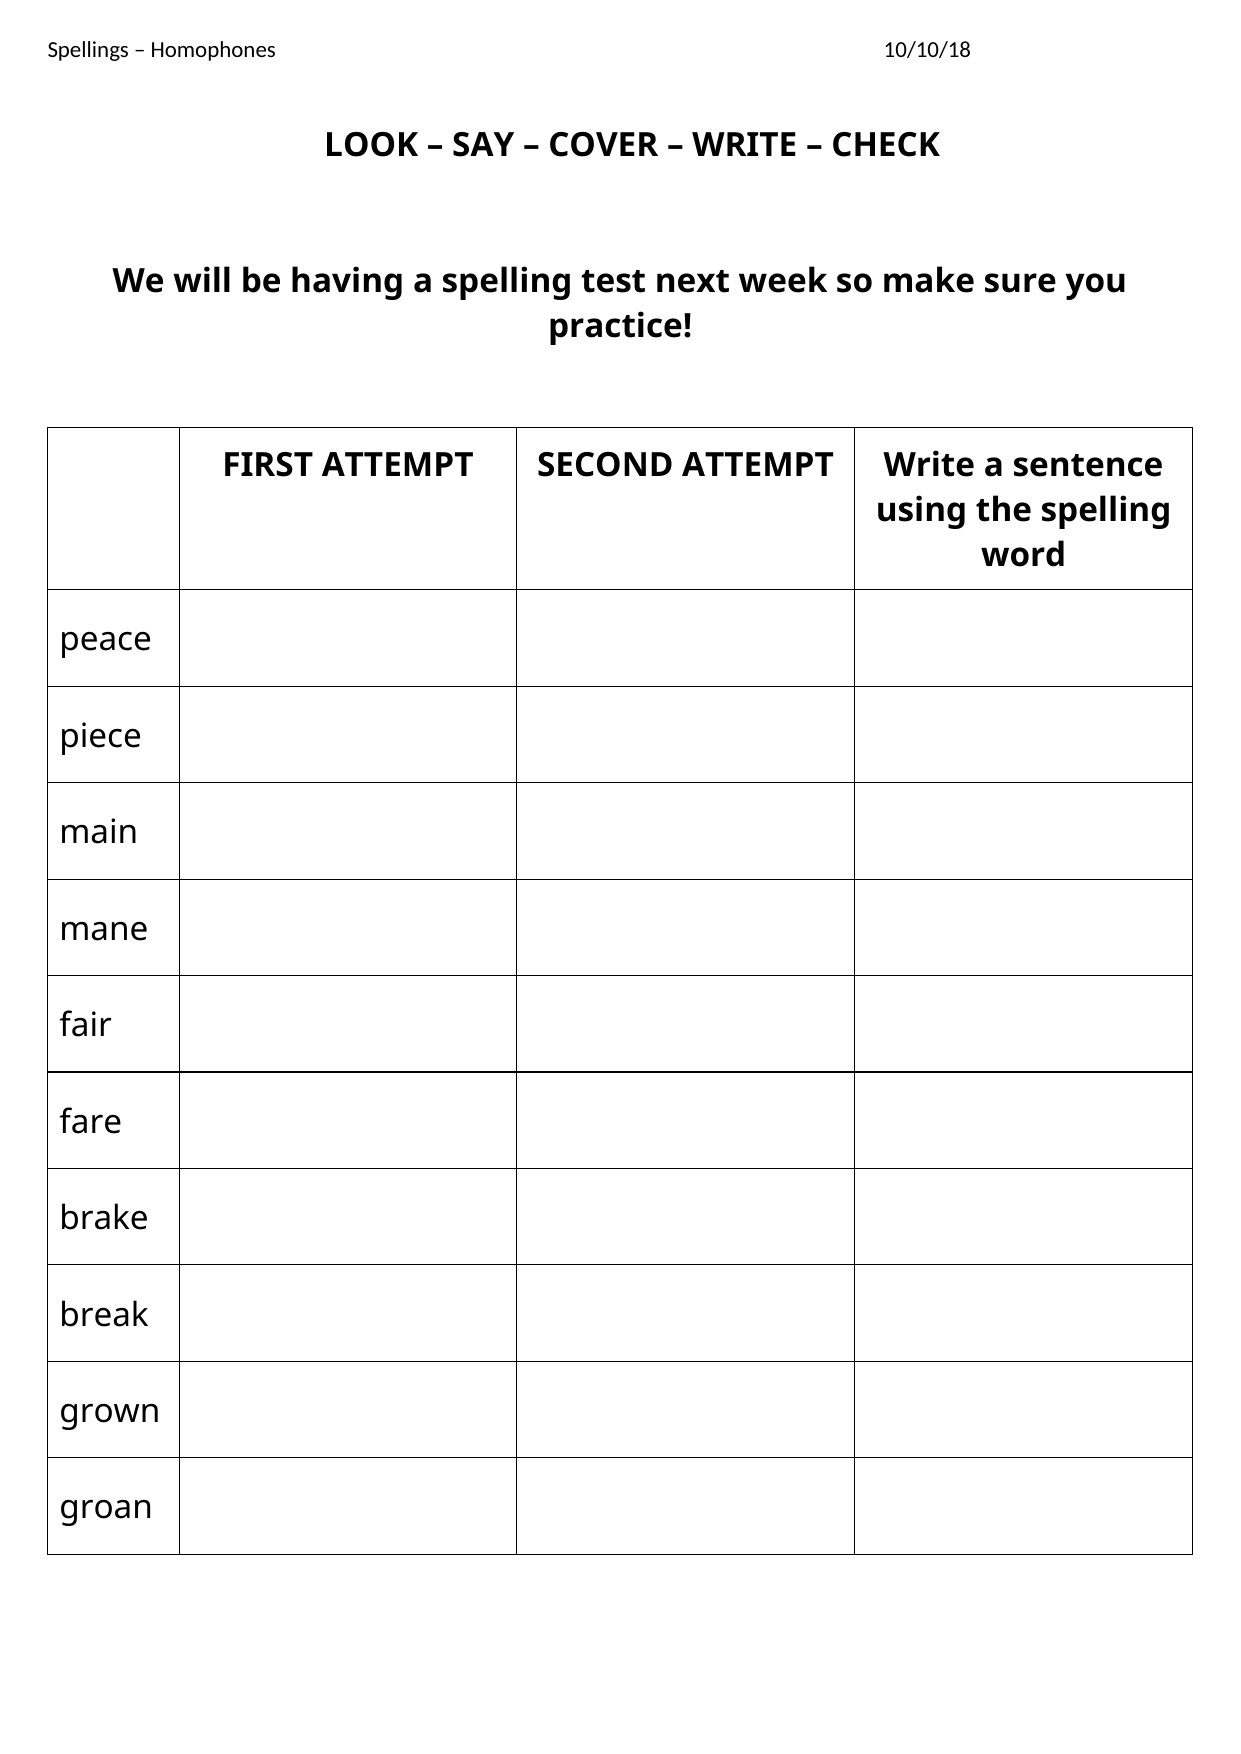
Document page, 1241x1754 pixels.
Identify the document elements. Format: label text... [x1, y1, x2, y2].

table_header SECOND ATTEMPT [517, 428, 854, 589]
table_cell [180, 687, 516, 782]
table_cell [180, 1362, 516, 1457]
table_cell [517, 976, 854, 1071]
table_cell grown [48, 1362, 179, 1457]
text We will be having a spelling test next week so make sure you practice! [47, 257, 1193, 347]
table_header [48, 428, 179, 589]
table_cell [855, 687, 1192, 782]
table_cell [180, 590, 516, 686]
table_cell [855, 783, 1192, 878]
table_cell [855, 1169, 1192, 1264]
table_cell [180, 1073, 516, 1168]
table_cell [180, 1265, 516, 1361]
text LOOK – SAY – COVER – WRITE – CHECK [47, 120, 1193, 166]
table_cell brake [48, 1169, 179, 1264]
table_cell [855, 1458, 1192, 1554]
table_cell [855, 880, 1192, 975]
table_cell fair [48, 976, 179, 1071]
table_cell [855, 1073, 1192, 1168]
table_header Write a sentence using the spelling word [855, 428, 1192, 589]
table_cell [180, 783, 516, 878]
table_cell peace [48, 590, 179, 686]
table_cell [517, 1073, 854, 1168]
table_cell [517, 1362, 854, 1457]
table_cell groan [48, 1458, 179, 1554]
table_cell [180, 1458, 516, 1554]
table_cell fare [48, 1073, 179, 1168]
table_cell [517, 1169, 854, 1264]
table_cell piece [48, 687, 179, 782]
table_cell main [48, 783, 179, 878]
table_cell [180, 976, 516, 1071]
table_cell [517, 1458, 854, 1554]
table_cell [855, 976, 1192, 1071]
table_cell [855, 590, 1192, 686]
table_cell [517, 1265, 854, 1361]
table_cell [517, 687, 854, 782]
table_cell [517, 590, 854, 686]
table_cell [855, 1265, 1192, 1361]
table_cell [855, 1362, 1192, 1457]
table_cell break [48, 1265, 179, 1361]
table_cell [180, 880, 516, 975]
table_cell [517, 880, 854, 975]
table_cell mane [48, 880, 179, 975]
table_header FIRST ATTEMPT [180, 428, 516, 589]
table_cell [180, 1169, 516, 1264]
table_cell [517, 783, 854, 878]
